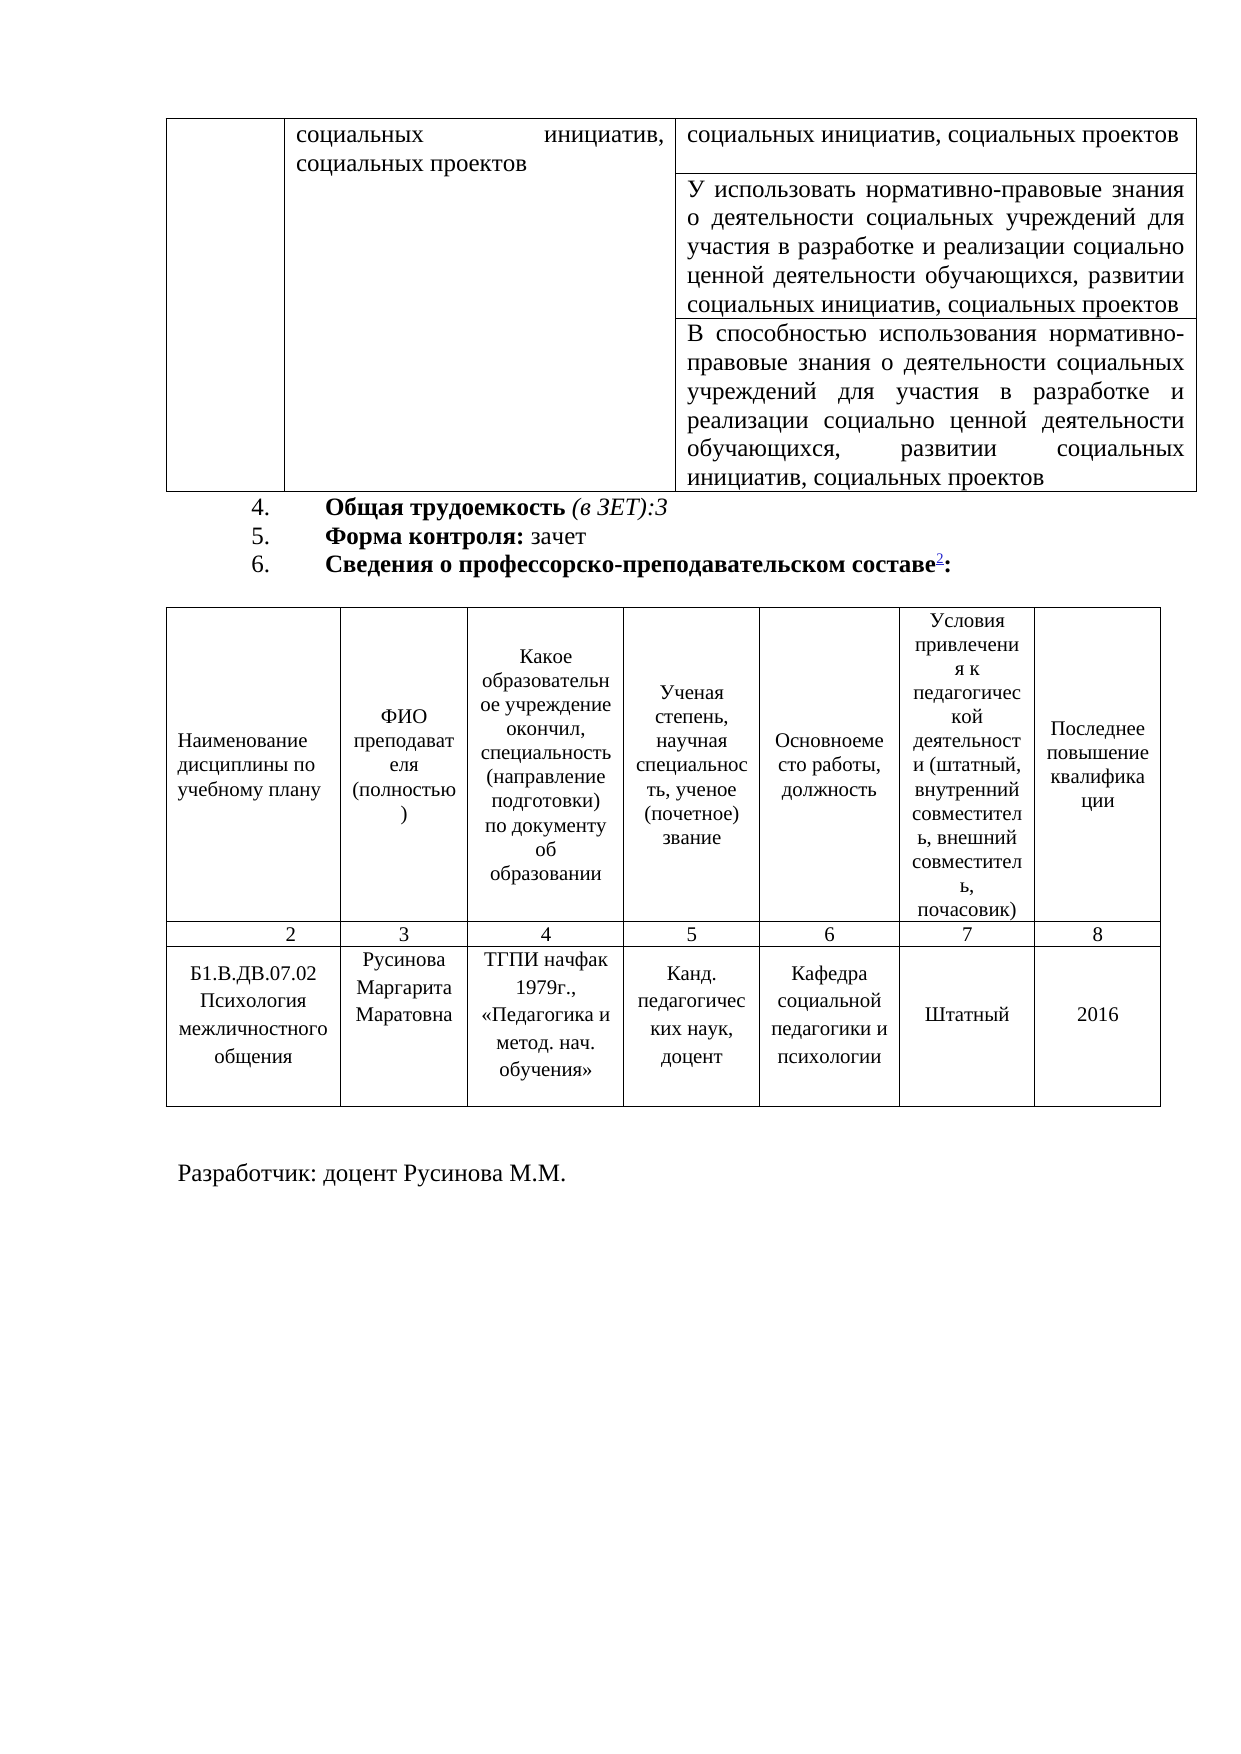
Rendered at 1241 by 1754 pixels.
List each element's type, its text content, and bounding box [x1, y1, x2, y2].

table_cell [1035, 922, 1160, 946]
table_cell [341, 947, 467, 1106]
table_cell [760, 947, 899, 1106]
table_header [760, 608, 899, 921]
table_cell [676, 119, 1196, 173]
list Общая трудоемкость (в ЗЕТ):3 [177, 492, 1152, 521]
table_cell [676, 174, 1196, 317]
text Разработчик: доцент Русинова М.М. [177, 1158, 1152, 1187]
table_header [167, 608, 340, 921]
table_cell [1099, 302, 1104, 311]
list Сведения о профессорско-преподавательском составе2: [177, 549, 1152, 578]
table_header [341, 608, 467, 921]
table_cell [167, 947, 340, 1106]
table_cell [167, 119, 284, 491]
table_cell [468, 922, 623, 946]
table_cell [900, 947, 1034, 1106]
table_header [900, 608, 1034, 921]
list Форма контроля: зачет [177, 521, 1152, 549]
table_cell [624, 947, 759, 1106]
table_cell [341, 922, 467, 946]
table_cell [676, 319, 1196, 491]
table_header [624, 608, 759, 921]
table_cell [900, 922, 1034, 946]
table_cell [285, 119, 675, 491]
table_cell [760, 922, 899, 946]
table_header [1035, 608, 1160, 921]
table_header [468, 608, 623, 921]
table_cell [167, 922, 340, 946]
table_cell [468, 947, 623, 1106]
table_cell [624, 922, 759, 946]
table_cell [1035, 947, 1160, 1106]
